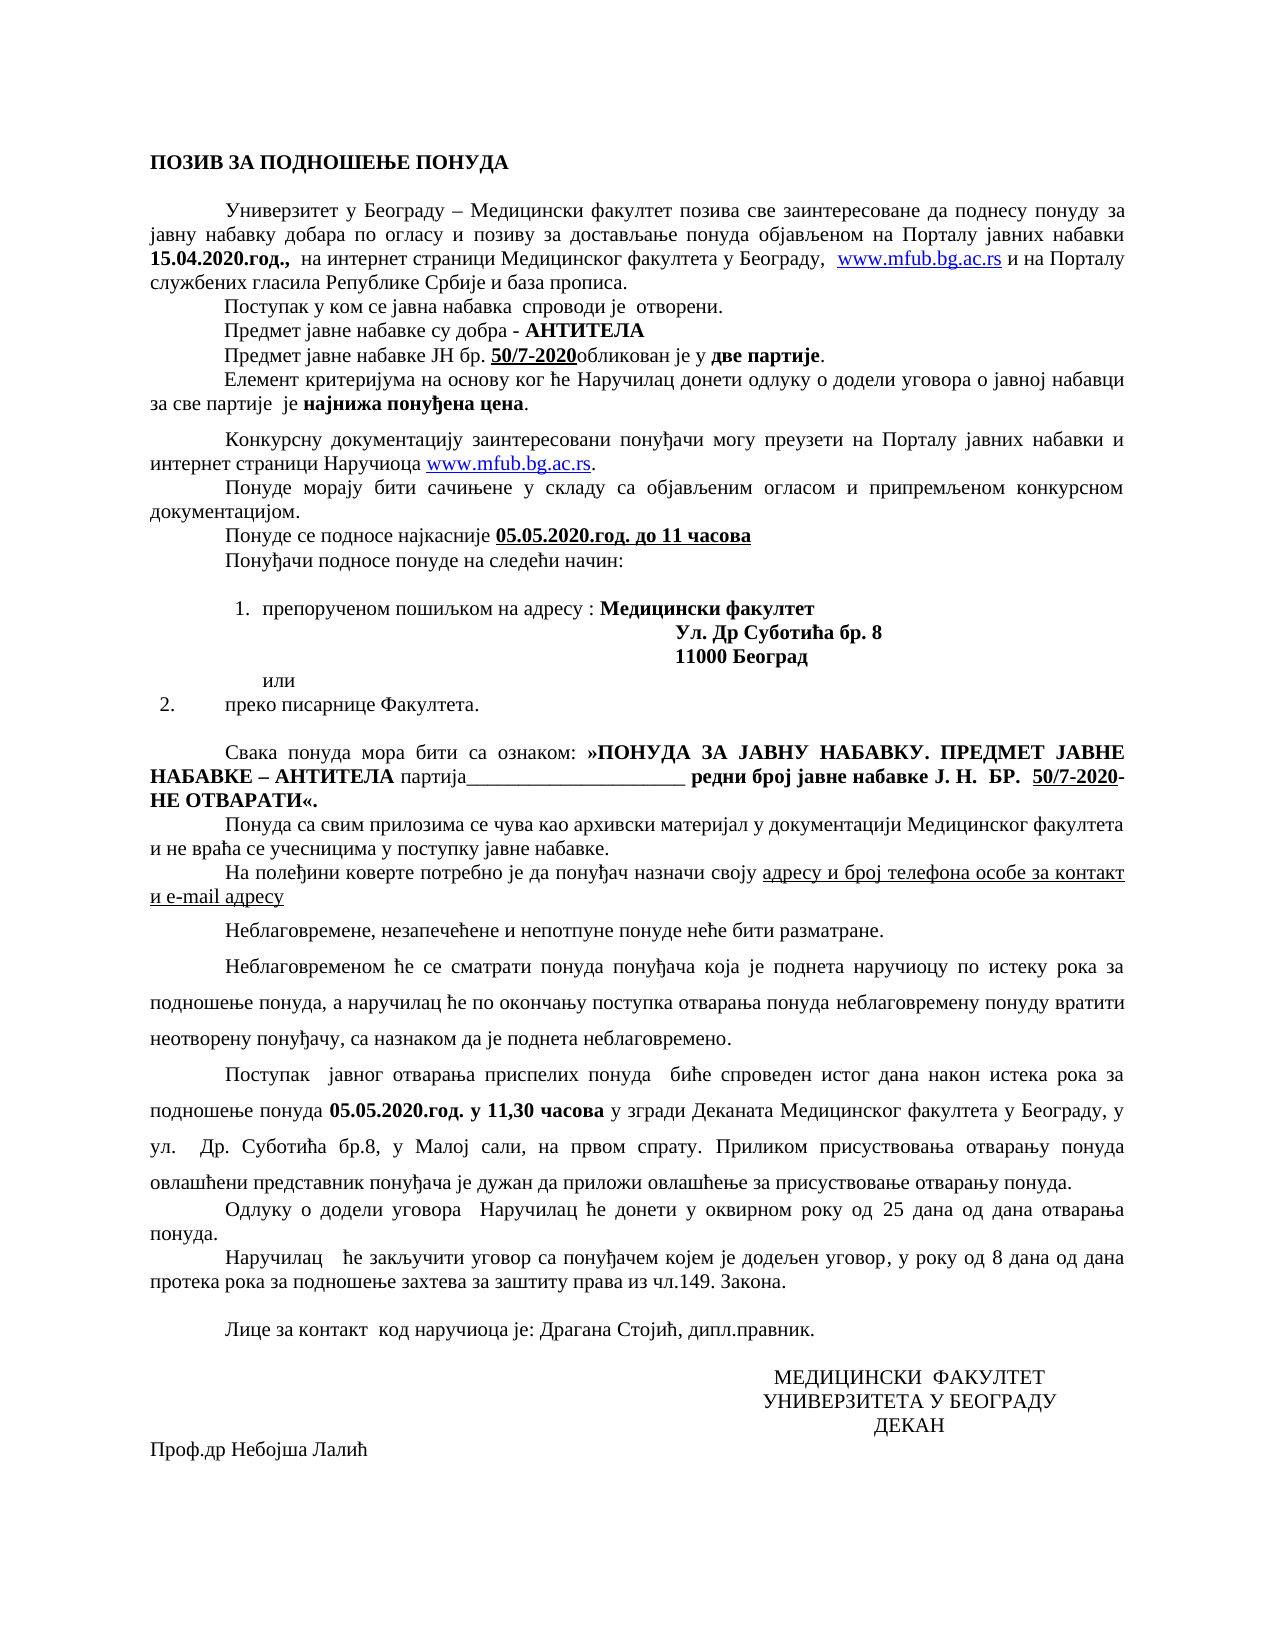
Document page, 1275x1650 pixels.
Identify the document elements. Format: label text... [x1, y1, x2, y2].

text Ул. Др Суботића бр. 8 [525, 620, 1128, 644]
text Наручилац ће закључити уговор са понуђачем којем је додељен уговор, у року од 8 дана од дана протека рока за подношење захтева за заштиту права из чл.149. Закона. [150, 1245, 1125, 1293]
text Понуђачи подносе понуде на следећи начин: [150, 547, 1128, 572]
text На полеђини коверте потребно је да понуђач назначи своју адресу и број телефона особе за контакт и е-mail адресу [150, 860, 1125, 908]
text Предмет јавне набавке су добра - АНТИТЕЛА [150, 318, 1125, 342]
text Конкурсну документацију заинтересовани понуђачи могу преузети на Порталу јавних набавки и интернет страници Наручиоца www.mfub.bg.ac.rs. [150, 427, 1125, 475]
text Проф.др Небојшa Лалић [150, 1437, 1125, 1461]
text Понуде морају бити сачињене у складу са објављеним огласом и припремљеном конкурсном документацијом. [150, 475, 1125, 523]
text ДЕКАН [150, 1413, 1125, 1437]
text МЕДИЦИНСКИ ФАКУЛТЕТ [150, 1365, 1125, 1389]
text Неблаговремене, незапечећене и непотпуне понуде неће бити разматране. [150, 908, 1125, 944]
text Лице за контакт код наручиоца је: Драгана Стојић, дипл.правник. [150, 1317, 1125, 1341]
text Понуда са свим прилозима се чува као архивски материјал у документацији Медицинског факултета и не враћа се учесницима у поступку јавне набавке. [150, 812, 1125, 860]
text Предмет јавне набавке ЈН бр. 50/7-2020обликован је у две партије. [150, 342, 1125, 367]
text ПОЗИВ ЗА ПОДНОШЕЊЕ ПОНУДА [150, 150, 1125, 174]
text Елемент критеријума на основу ког ће Наручилац донети одлуку о додели уговора о јавној набавци за све партије је најнижа понуђена цена. [150, 367, 1125, 415]
text Свака понуда мора бити са ознаком: »ПОНУДА ЗА ЈАВНУ НАБАВКУ. ПРЕДМЕТ ЈАВНЕ НАБАВКЕ – АНТИТЕЛА партија_____________________ редни број јавне набавке Ј. Н. БР. 50/7-2020- НЕ ОТВАРАТИ«. [150, 740, 1125, 812]
text 11000 Београд [525, 644, 1128, 668]
text Одлуку о додели уговора Наручилац ће донети у оквирном року од 25 дана од дана отварања понуда. [150, 1197, 1125, 1245]
list преко писарнице Факултета. [150, 692, 1125, 716]
text Поступак у ком се јавна набавка спроводи је отворени. [150, 294, 1125, 318]
text Универзитет у Београду – Медицински факултет позива све заинтересоване да поднесу понуду за јавну набавку добара по огласу и позиву за достављање понуда објављеном на Порталу јавних набавки 15.04.2020.год., на интернет страници Медицинског факултета у Београду, www.mfub.bg.ac.rs и на Порталу службених гласила Републике Србије и база прописа. [150, 198, 1125, 294]
text Понуде се подносе најкасније 05.05.2020.год. до 11 часова [150, 523, 1125, 547]
text Неблаговременом ће се сматрати понуда понуђача која је поднета наручиоцу по истеку рока за подношење понуда, а наручилац ће по окончању поступка отварања понуда неблаговремену понуду вратити неотворену понуђачу, са назнаком да је поднета неблаговремено. [150, 944, 1125, 1053]
text Поступак јавног отварања приспелих понуда биће спроведен истог дана након истека рока за подношење понуда 05.05.2020.год. у 11,30 часова у згради Деканата Медицинског факултета у Београду, у ул. Др. Суботића бр.8, у Малој сали, на првом спрату. Приликом присуствовања отварању понуда овлашћени представник понуђача је дужан да приложи овлашћење за присуствовање отварању понуда. [150, 1053, 1125, 1197]
list препорученом пошиљком на адресу : Медицински факултет [225, 596, 1128, 620]
text УНИВЕРЗИТЕТА У БЕОГРАДУ [150, 1389, 1125, 1413]
text или [150, 668, 1125, 692]
